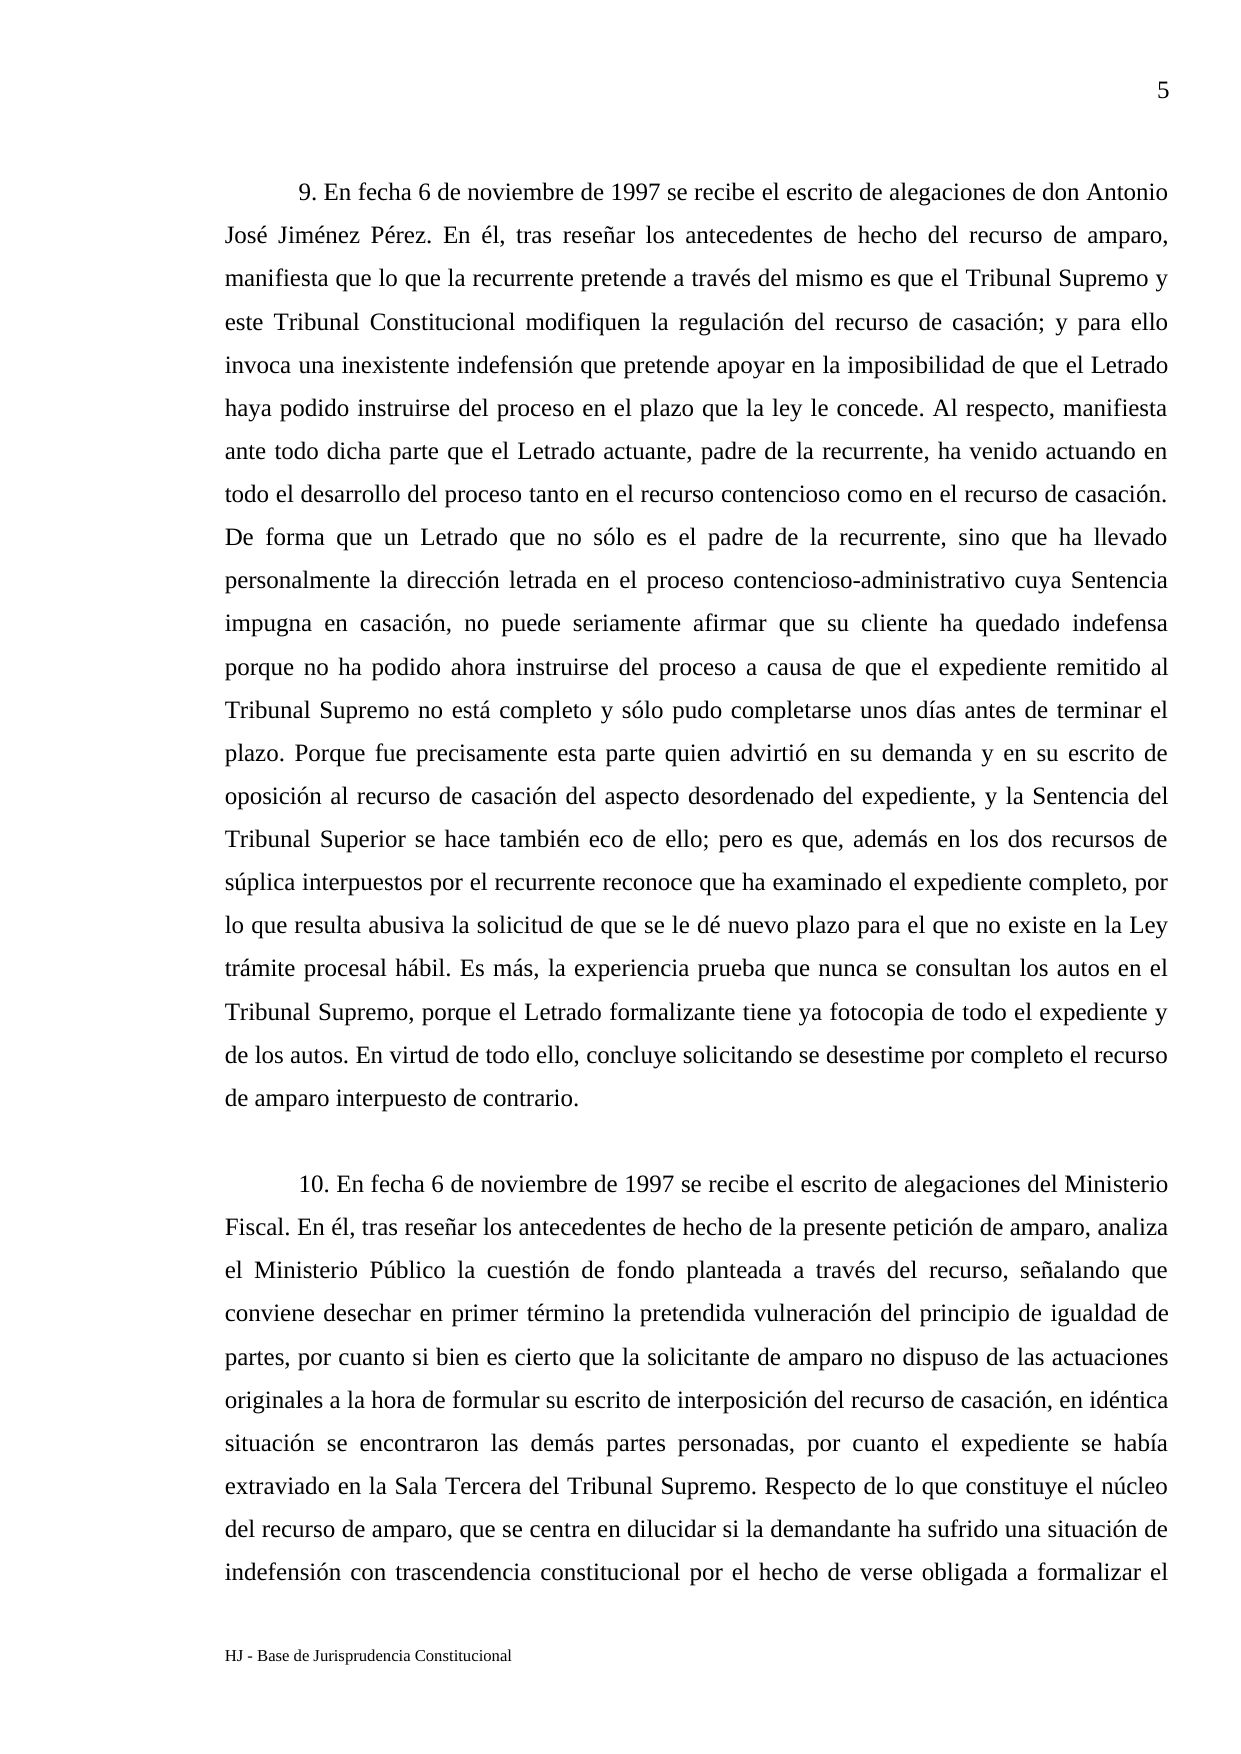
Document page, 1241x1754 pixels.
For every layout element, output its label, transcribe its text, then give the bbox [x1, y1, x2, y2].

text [224, 1169, 1169, 1586]
text 9. En fecha 6 de noviembre de 1997 se recibe el escrito de alegaciones de don Antonio José Jiménez Pérez. En él, tras reseñar los antecedentes de hecho del recurso de amparo, manifiesta que lo que la recurrente pretende a través del mismo es que el Tribunal Supremo y este Tribunal Constitucional modifiquen la regulación del recurso de casación; y para ello invoca una inexistente indefensión que pretende apoyar en la imposibilidad de que el Letrado haya podido instruirse del proceso en el plazo que la ley le concede. Al respecto, manifiesta ante todo dicha parte que el Letrado actuante, padre de la recurrente, ha venido actuando en todo el desarrollo del proceso tanto en el recurso contencioso como en el recurso de casación. De forma que un Letrado que no sólo es el padre de la recurrente, sino que ha llevado personalmente la dirección letrada en el proceso contencioso-administrativo cuya Sentencia impugna en casación, no puede seriamente afirmar que su cliente ha quedado indefensa porque no ha podido ahora instruirse del proceso a causa de que el expediente remitido al Tribunal Supremo no está completo y sólo pudo completarse unos días antes de terminar el plazo. Porque fue precisamente esta parte quien advirtió en su demanda y en su escrito de oposición al recurso de casación del aspecto desordenado del expediente, y la Sentencia del Tribunal Superior se hace también eco de ello; pero es que, además en los dos recursos de súplica interpuestos por el recurrente reconoce que ha examinado el expediente completo, por lo que resulta abusiva la solicitud de que se le dé nuevo plazo para el que no existe en la Ley trámite procesal hábil. Es más, la experiencia prueba que nunca se consultan los autos en el Tribunal Supremo, porque el Letrado formalizante tiene ya fotocopia de todo el expediente y de los autos. En virtud de todo ello, concluye solicitando se desestime por completo el recurso de amparo interpuesto de contrario. [224, 177, 1169, 1112]
